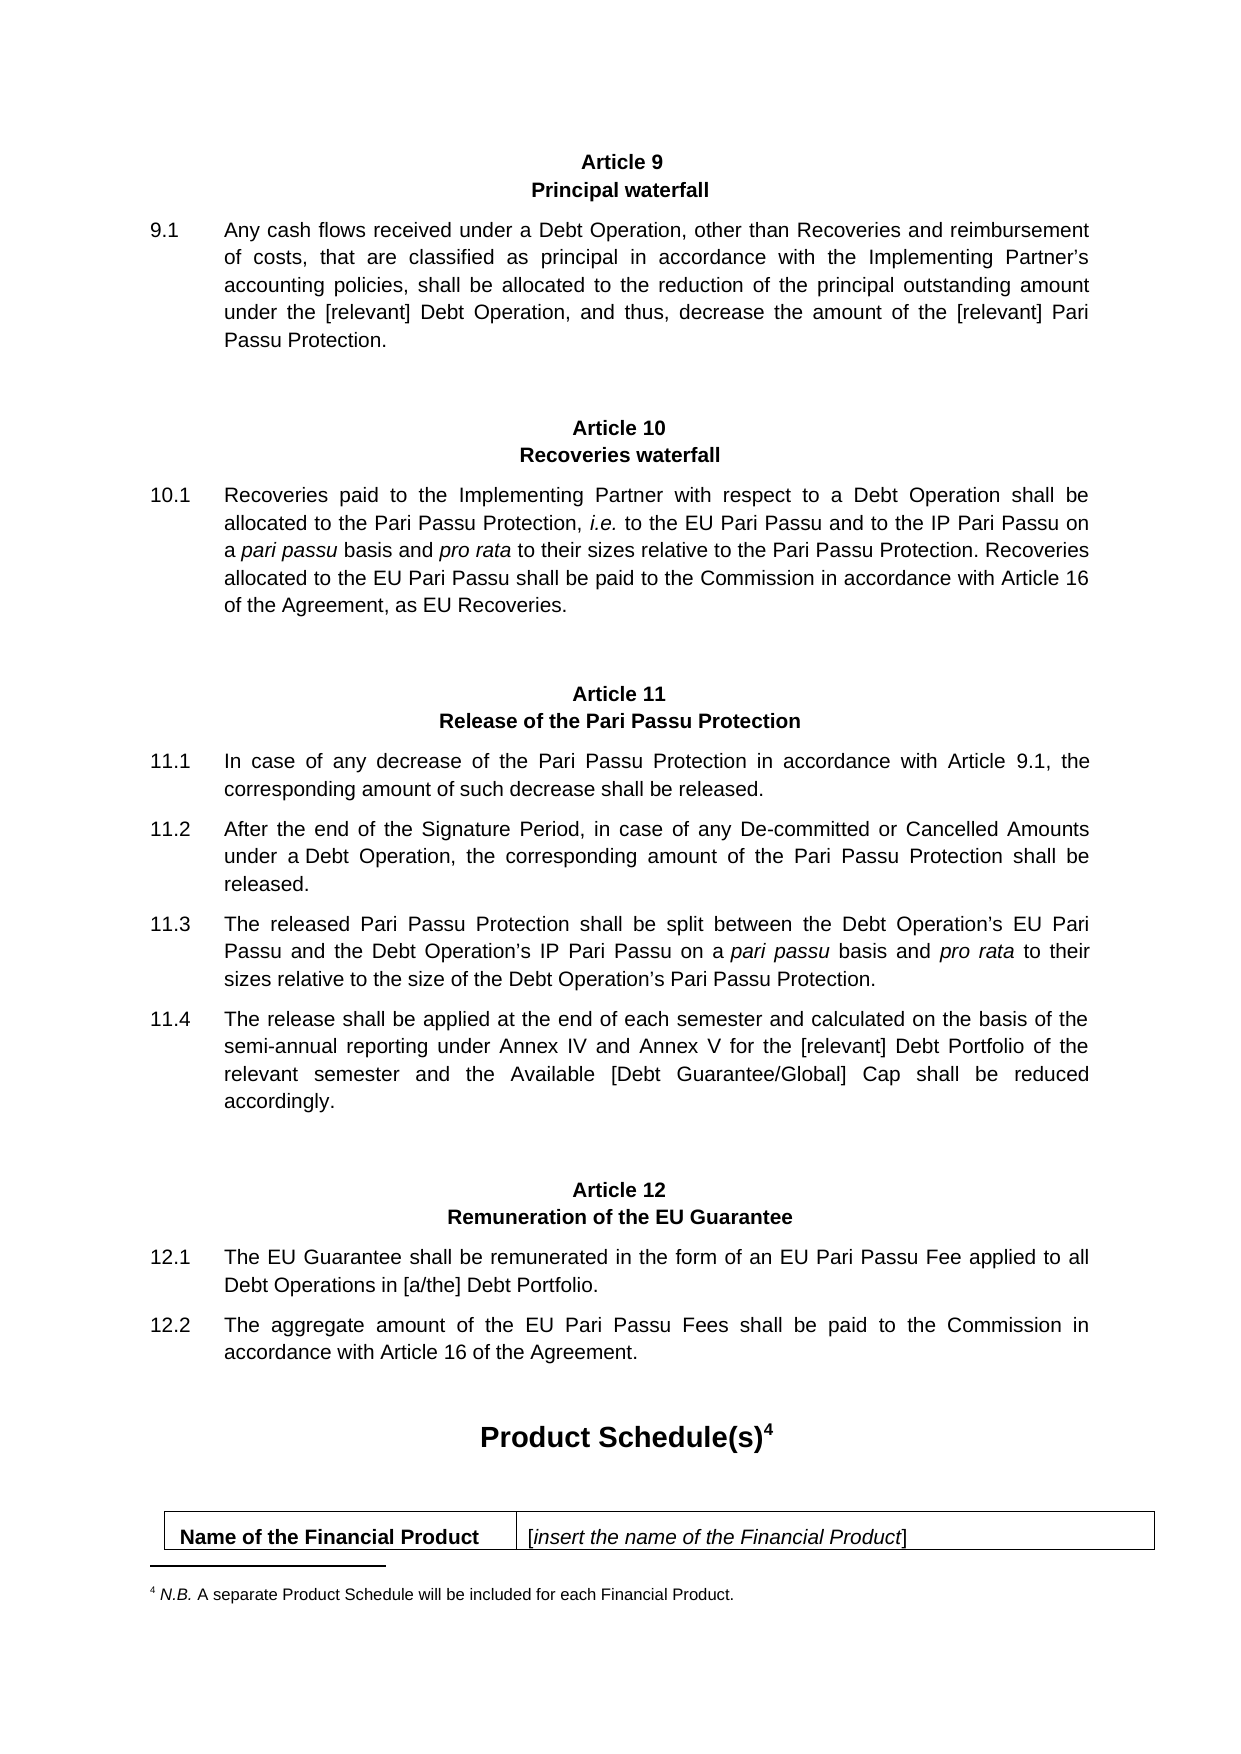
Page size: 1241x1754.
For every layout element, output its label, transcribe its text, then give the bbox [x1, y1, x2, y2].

text Product Schedule(s) [162, 1420, 1090, 1453]
list The EU Guarantee shall be remunerated in the form of an EU Pari Passu Fee applied to all Debt Operations in [a/the] Debt Portfolio. [150, 1245, 1090, 1296]
list Principal waterfall [150, 150, 1090, 201]
list The aggregate amount of the EU Pari Passu Fees shall be paid to the Commission in accordance with Article 16 of the Agreement. [150, 1312, 1090, 1364]
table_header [517, 1512, 1154, 1548]
list After the end of the Signature Period, in case of any De-committed or Cancelled Amounts under a Debt Operation, the corresponding amount of the Pari Passu Protection shall be released. [150, 817, 1090, 896]
list In case of any decrease of the Pari Passu Protection in accordance with Article 9.1, the corresponding amount of such decrease shall be released. [150, 749, 1090, 801]
list Recoveries paid to the Implementing Partner with respect to a Debt Operation shall be allocated to the Pari Passu Protection, i.e. to the EU Pari Passu and to the IP Pari Passu on a pari passu basis and pro rata to their sizes relative to the Pari Passu Protection. Recoveries allocated to the EU Pari Passu shall be paid to the Commission in accordance with Article 16 of the Agreement, as EU Recoveries. [150, 483, 1090, 617]
list The released Pari Passu Protection shall be split between the Debt Operation’s EU Pari Passu and the Debt Operation’s IP Pari Passu on a pari passu basis and pro rata to their sizes relative to the size of the Debt Operation’s Pari Passu Protection. [150, 912, 1090, 991]
list Release of the Pari Passu Protection [150, 682, 1090, 733]
list Recoveries waterfall [150, 416, 1090, 467]
list Any cash flows received under a Debt Operation, other than Recoveries and reimbursement of costs, that are classified as principal in accordance with the Implementing Partner’s accounting policies, shall be allocated to the reduction of the principal outstanding amount under the [relevant] Debt Operation, and thus, decrease the amount of the [relevant] Pari Passu Protection. [150, 217, 1090, 351]
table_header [165, 1512, 516, 1548]
list The release shall be applied at the end of each semester and calculated on the basis of the semi-annual reporting under Annex IV and Annex V for the [relevant] Debt Portfolio of the relevant semester and the Available [Debt Guarantee/Global] Cap shall be reduced accordingly. [150, 1007, 1090, 1113]
list Remuneration of the EU Guarantee [150, 1177, 1090, 1229]
